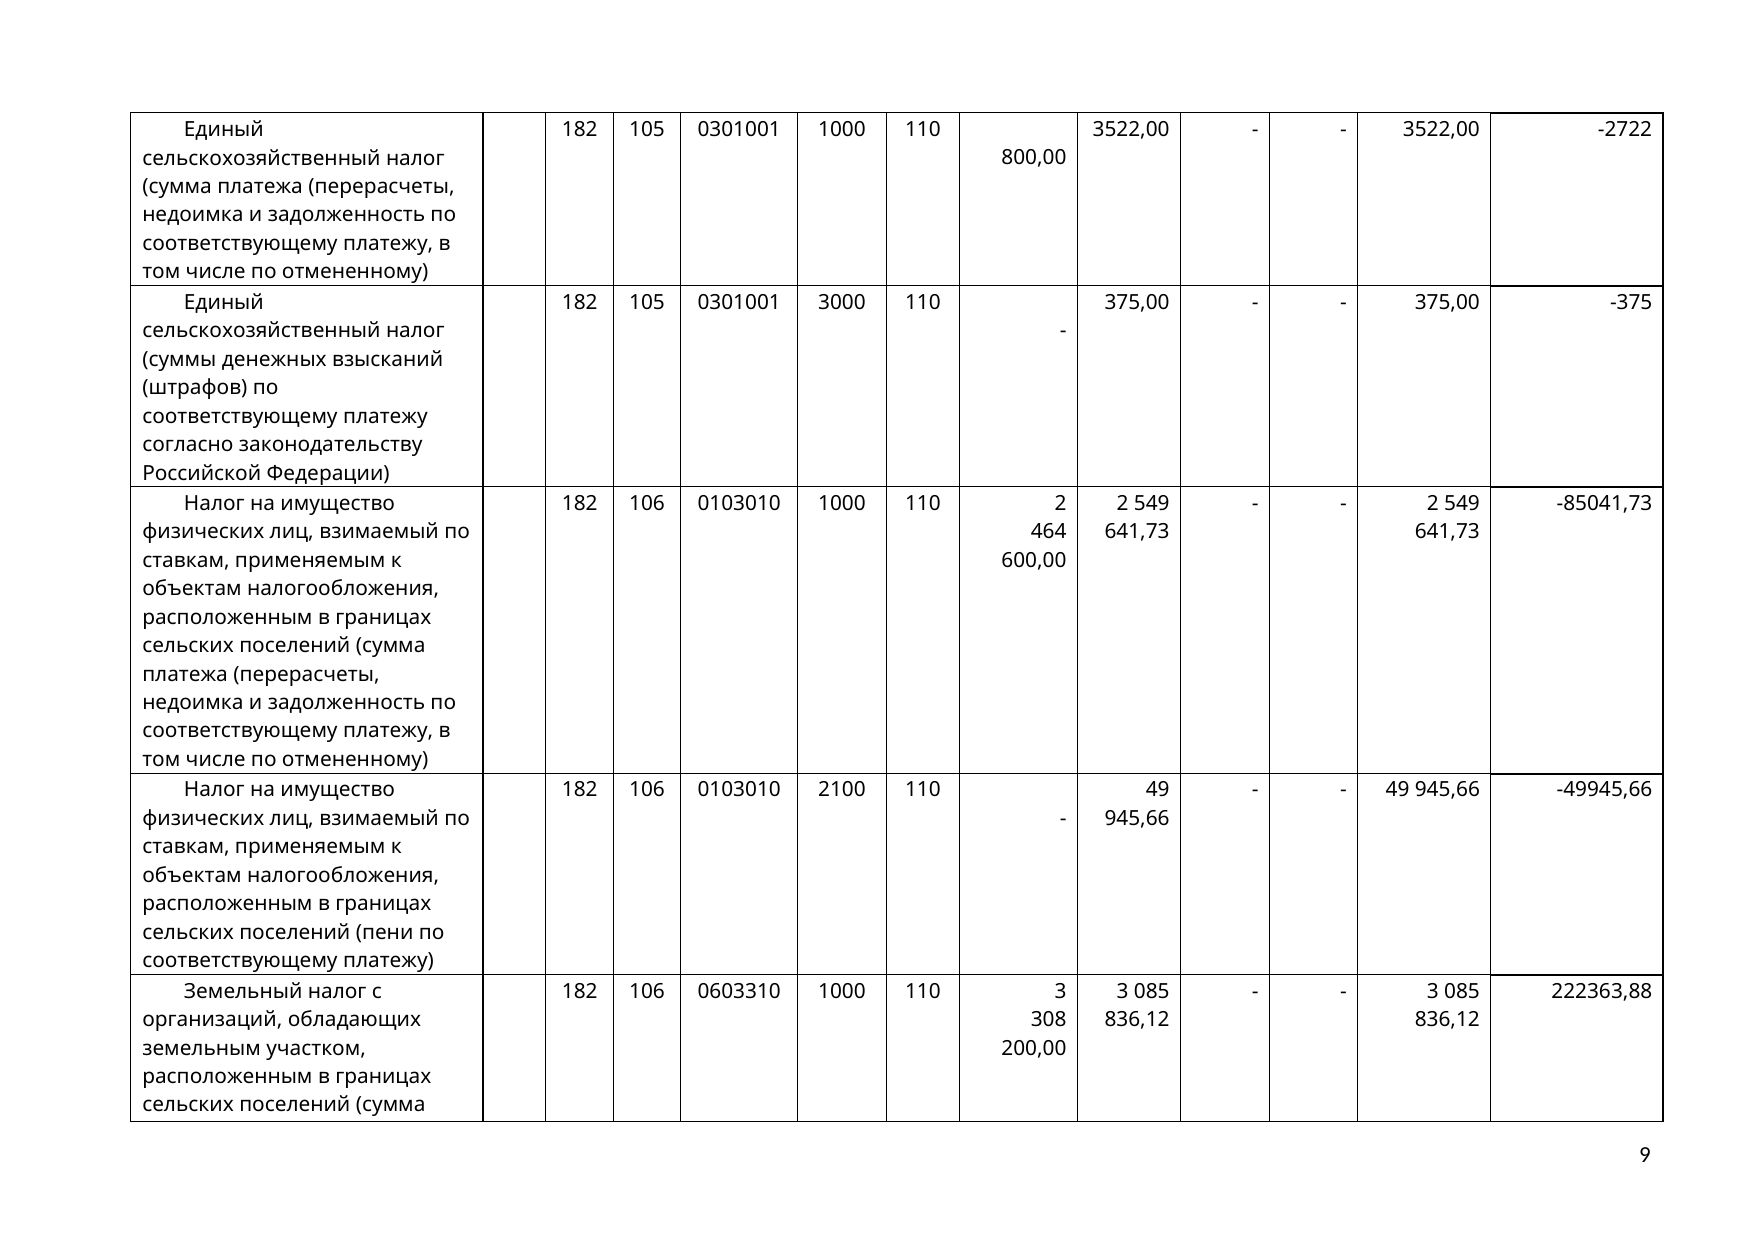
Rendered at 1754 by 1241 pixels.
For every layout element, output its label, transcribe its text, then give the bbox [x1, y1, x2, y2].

table_cell 375,00 [1358, 286, 1490, 486]
table_cell 105 [614, 113, 680, 285]
table_cell 49 945,66 [1078, 774, 1180, 974]
table_cell 0603310 [681, 975, 797, 1121]
table_cell 182 [546, 774, 613, 974]
table_cell - [1270, 774, 1357, 974]
table_cell 2 464 600,00 [960, 487, 1077, 772]
table_cell 110 [887, 774, 959, 974]
table_cell - [1181, 113, 1269, 285]
table_cell Единый сельскохозяйственный налог (суммы денежных взысканий (штрафов) по соответствующему платежу согласно законодательству Российской Федерации) [131, 286, 482, 486]
table_cell 3522,00 [1078, 113, 1180, 285]
table_cell 106 [614, 487, 680, 772]
table_cell - [1181, 286, 1269, 486]
table_cell - [960, 774, 1077, 974]
table_cell 49 945,66 [1358, 774, 1490, 974]
table_cell - [1181, 487, 1269, 772]
table_cell -2722 [1491, 114, 1662, 285]
table_cell -85041,73 [1491, 488, 1662, 772]
table_cell 0103010 [681, 487, 797, 772]
table_cell -375 [1491, 287, 1662, 486]
table_cell [484, 774, 545, 974]
table_cell 3 308 200,00 [960, 975, 1077, 1121]
table_cell 3 085 836,12 [1078, 975, 1180, 1121]
table_cell 105 [614, 286, 680, 486]
table_cell Налог на имущество физических лиц, взимаемый по ставкам, применяемым к объектам налогообложения, расположенным в границах сельских поселений (сумма платежа (перерасчеты, недоимка и задолженность по соответствующему платежу, в том числе по отмененному) [131, 487, 482, 772]
table_cell 182 [546, 113, 613, 285]
table_cell 1000 [798, 487, 886, 772]
table_cell 0301001 [681, 113, 797, 285]
table_cell 110 [887, 975, 959, 1121]
table_cell 106 [614, 774, 680, 974]
table_cell -49945,66 [1491, 775, 1662, 974]
table_cell - [1181, 975, 1269, 1121]
table_cell 2 549 641,73 [1358, 487, 1490, 772]
table_cell 110 [887, 487, 959, 772]
table_cell 2 549 641,73 [1078, 487, 1180, 772]
table_cell 182 [546, 286, 613, 486]
table_cell 110 [887, 113, 959, 285]
table_cell 0103010 [681, 774, 797, 974]
table_cell 2100 [798, 774, 886, 974]
table_cell 182 [546, 487, 613, 772]
table_cell - [960, 286, 1077, 486]
table_cell - [1270, 487, 1357, 772]
table_cell 375,00 [1078, 286, 1180, 486]
table_cell - [1270, 975, 1357, 1121]
table_cell 800,00 [960, 113, 1077, 285]
table_cell 1000 [798, 113, 886, 285]
table_cell 0301001 [681, 286, 797, 486]
table_cell [484, 113, 545, 285]
table_cell - [1181, 774, 1269, 974]
table_cell 3000 [798, 286, 886, 486]
table_cell 3522,00 [1358, 113, 1490, 285]
table_cell 3 085 836,12 [1358, 975, 1490, 1121]
table_cell - [1270, 113, 1357, 285]
table_cell Единый сельскохозяйственный налог (сумма платежа (перерасчеты, недоимка и задолженность по соответствующему платежу, в том числе по отмененному) [131, 113, 482, 285]
table_cell [484, 975, 545, 1121]
table_cell - [1270, 286, 1357, 486]
table_cell [484, 286, 545, 486]
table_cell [131, 975, 482, 1121]
table_cell 106 [614, 975, 680, 1121]
table_cell Налог на имущество физических лиц, взимаемый по ставкам, применяемым к объектам налогообложения, расположенным в границах сельских поселений (пени по соответствующему платежу) [131, 774, 482, 974]
table_cell 110 [887, 286, 959, 486]
table_cell 182 [546, 975, 613, 1121]
table_cell 1000 [798, 975, 886, 1121]
table_cell 222363,88 [1491, 976, 1662, 1121]
table_cell [484, 487, 545, 772]
